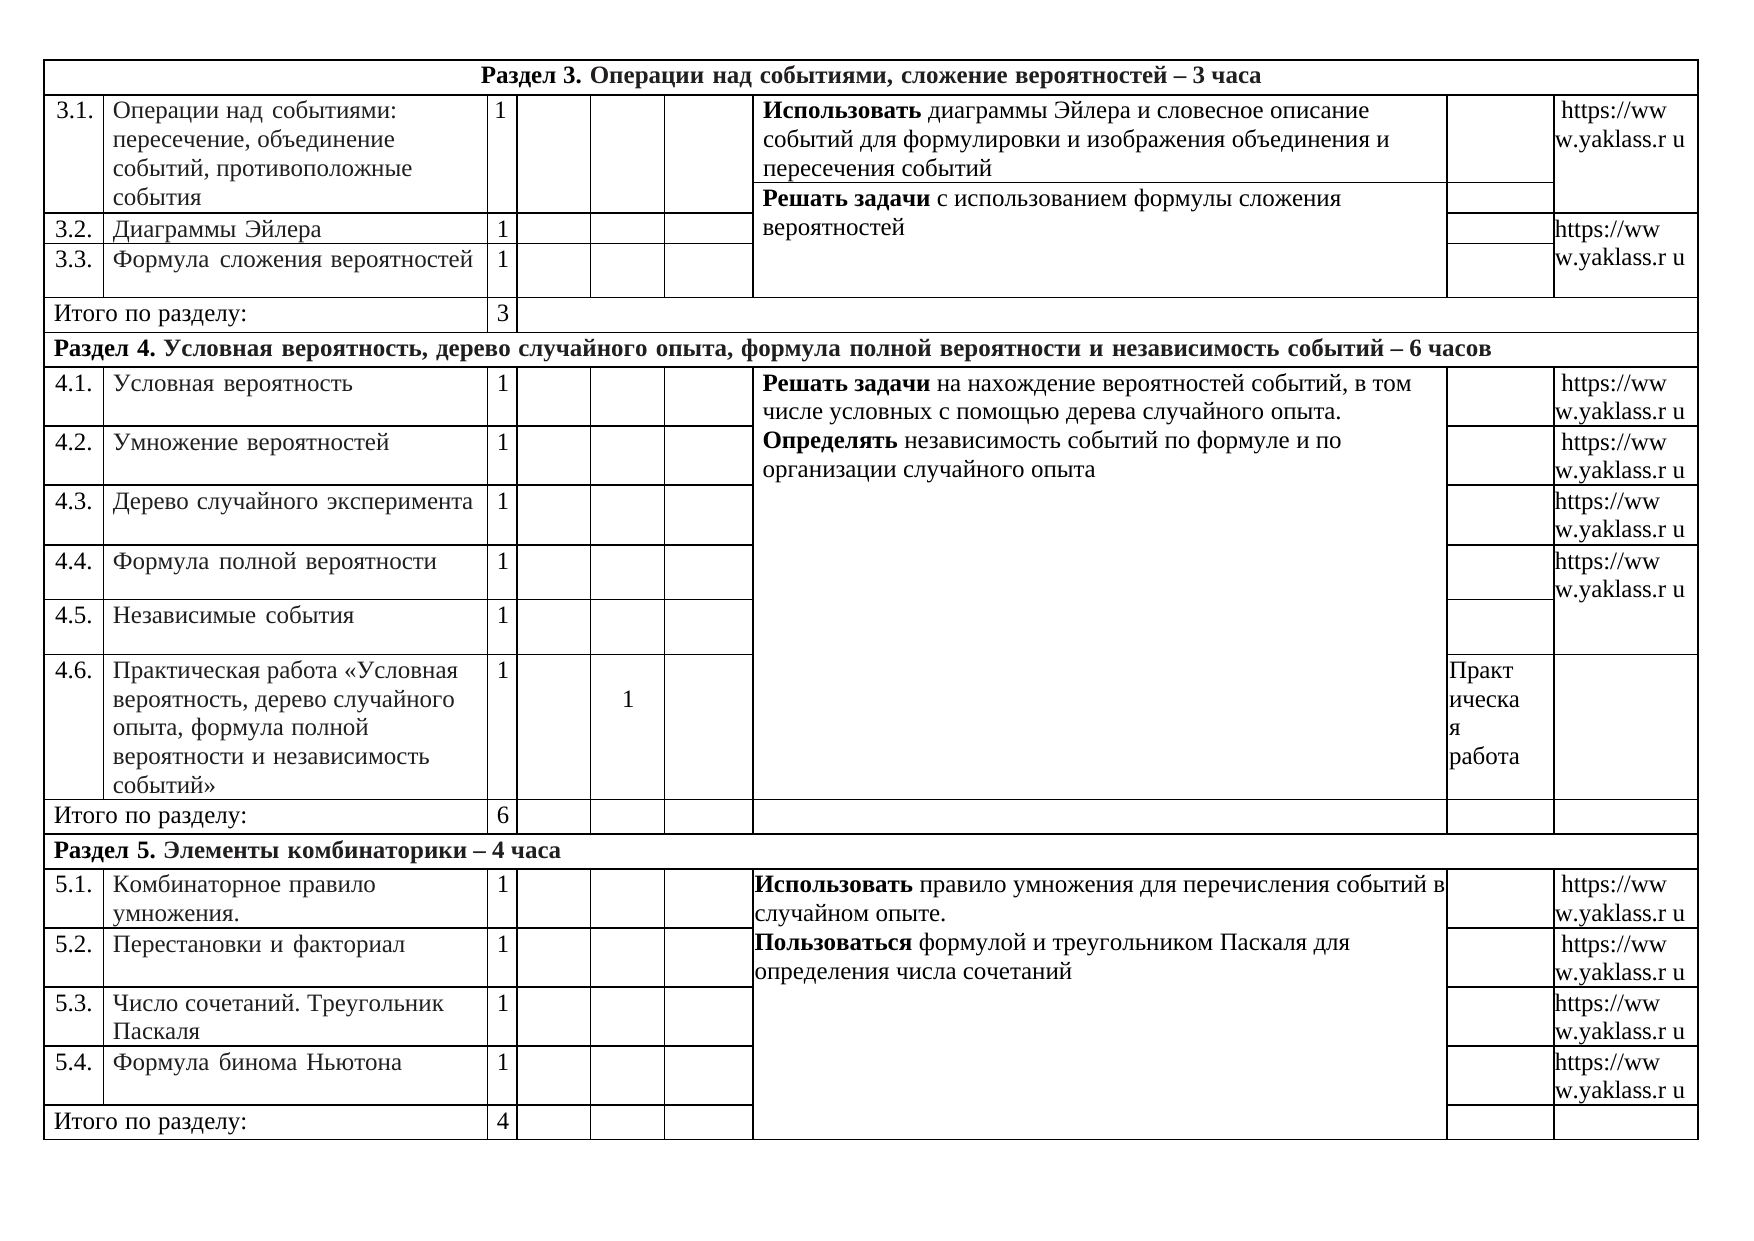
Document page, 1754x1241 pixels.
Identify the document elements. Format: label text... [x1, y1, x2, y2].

table_cell [591, 244, 664, 297]
table_cell [518, 655, 590, 799]
table_cell [1448, 870, 1553, 927]
table_cell [665, 368, 752, 425]
table_cell 1 [488, 988, 516, 1045]
table_cell [1555, 655, 1697, 799]
table_cell [1448, 546, 1553, 598]
table_cell [665, 427, 752, 484]
table_cell [1448, 214, 1553, 242]
table_cell 1 [591, 655, 664, 799]
table_cell [1555, 1106, 1697, 1139]
table_cell [1448, 96, 1553, 182]
table_cell [1448, 183, 1553, 212]
table_cell Формула сложения вероятностей [104, 244, 487, 297]
table_cell 4.4. [45, 546, 103, 598]
table_cell Итого по разделу: [45, 800, 487, 833]
table_cell 6 [488, 800, 516, 833]
table_cell [518, 870, 590, 927]
table_cell [665, 655, 752, 799]
table_cell [518, 1047, 590, 1104]
table_cell 3.2. [45, 214, 103, 242]
table_cell [665, 1047, 752, 1104]
table_cell 4.6. [45, 655, 103, 799]
table_cell 3.3. [45, 244, 103, 297]
table_cell [591, 600, 664, 653]
table_cell https://ww w.yaklass.r u [1555, 870, 1697, 927]
table_cell 4.2. [45, 427, 103, 484]
table_cell [518, 486, 590, 544]
table_cell 1 [488, 427, 516, 484]
table_cell [1555, 800, 1697, 833]
table_cell [1448, 244, 1553, 297]
table_cell 1 [488, 870, 516, 927]
table_cell Операции над событиями: пересечение, объединение событий, противоположные события [104, 96, 487, 212]
table_cell [591, 1106, 664, 1139]
table_cell [665, 1106, 752, 1139]
table_cell [518, 546, 590, 598]
table_cell [665, 96, 752, 212]
table_cell [1448, 427, 1553, 484]
table_cell [518, 96, 590, 212]
table_cell 5.2. [45, 929, 103, 986]
table_cell Формула бинома Ньютона [104, 1047, 487, 1104]
table_cell Практическая работа «Условная вероятность, дерево случайного опыта, формула полной вероятности и независимость событий» [104, 655, 487, 799]
table_cell Условная вероятность [104, 368, 487, 425]
table_cell [1448, 929, 1553, 986]
table_cell [665, 214, 752, 242]
table_cell 1 [488, 214, 516, 242]
table_cell [754, 800, 1446, 833]
table_cell Решать задачи на нахождение вероятностей событий, в том числе условных с помощью дерева случайного опыта. Определять независимость событий по формуле и по организации случайного опыта [754, 368, 1446, 799]
table_cell [665, 546, 752, 598]
table_cell Раздел 3. Операции над событиями, сложение вероятностей – 3 часа [45, 61, 1697, 94]
table_cell [518, 600, 590, 653]
table_cell [591, 214, 664, 242]
table_cell https://ww w.yaklass.r u [1555, 486, 1697, 544]
table_cell 4 [488, 1106, 516, 1139]
table_cell [1448, 988, 1553, 1045]
table_cell [665, 988, 752, 1045]
table_cell Диаграммы Эйлера [104, 214, 487, 242]
table_cell [518, 988, 590, 1045]
table_cell https://ww w.yaklass.r u [1555, 96, 1697, 212]
table_cell https://ww w.yaklass.r u [1555, 427, 1697, 484]
table_cell 3.1. [45, 96, 103, 212]
table_cell [591, 486, 664, 544]
table_cell Комбинаторное правило умножения. [104, 870, 487, 927]
table_cell 1 [488, 486, 516, 544]
table_cell [518, 1106, 590, 1139]
table_cell [1448, 600, 1553, 653]
table_cell [665, 929, 752, 986]
table_cell 1 [488, 600, 516, 653]
table_cell 5.1. [45, 870, 103, 927]
table_cell 1 [488, 368, 516, 425]
table_cell 1 [488, 96, 516, 212]
table_cell [518, 929, 590, 986]
table_cell Перестановки и факториал [104, 929, 487, 986]
table_cell https://ww w.yaklass.r u [1555, 546, 1697, 653]
table_cell https://ww w.yaklass.r u [1555, 1047, 1697, 1104]
table_cell Формула полной вероятности [104, 546, 487, 598]
table_cell [591, 368, 664, 425]
table_cell [1448, 800, 1553, 833]
table_cell [1448, 486, 1553, 544]
table_cell Независимые события [104, 600, 487, 653]
table_cell [1448, 1106, 1553, 1139]
table_cell 1 [488, 546, 516, 598]
table_cell [518, 800, 590, 833]
table_cell 1 [488, 1047, 516, 1104]
table_cell [518, 298, 1697, 332]
table_cell 3 [488, 298, 516, 332]
table_cell 5.4. [45, 1047, 103, 1104]
table_cell 1 [488, 244, 516, 297]
table_cell [665, 244, 752, 297]
table_cell [665, 870, 752, 927]
table_cell Раздел 5. Элементы комбинаторики – 4 часа [45, 835, 1697, 868]
table_cell [518, 368, 590, 425]
table_cell Умножение вероятностей [104, 427, 487, 484]
table_cell [518, 214, 590, 242]
table_cell Число сочетаний. Треугольник Паскаля [104, 988, 487, 1045]
table_cell 1 [488, 655, 516, 799]
table_cell https://ww w.yaklass.r u [1555, 929, 1697, 986]
table_cell 4.3. [45, 486, 103, 544]
table_cell Раздел 4. Условная вероятность, дерево случайного опыта, формула полной вероятности и независимость событий – 6 часов [45, 333, 1697, 366]
table_cell Решать задачи с использованием формулы сложения вероятностей [754, 183, 1446, 297]
table_cell Итого по разделу: [45, 298, 487, 332]
table_cell [591, 988, 664, 1045]
table_cell https://ww w.yaklass.r u [1555, 368, 1697, 425]
table_cell Использовать правило умножения для перечисления событий в случайном опыте. Пользоваться формулой и треугольником Паскаля для определения числа сочетаний [754, 870, 1446, 1139]
table_cell [591, 1047, 664, 1104]
table_cell [1448, 1047, 1553, 1104]
table_cell https://ww w.yaklass.r u [1555, 988, 1697, 1045]
table_cell [518, 427, 590, 484]
table_cell [1448, 368, 1553, 425]
table_cell 4.5. [45, 600, 103, 653]
table_cell https://ww w.yaklass.r u [1555, 214, 1697, 297]
table_cell [591, 546, 664, 598]
table_cell [665, 800, 752, 833]
table_cell Практическая работа [1448, 655, 1553, 799]
table_cell [518, 244, 590, 297]
table_cell Итого по разделу: [45, 1106, 487, 1139]
table_cell [591, 929, 664, 986]
table_cell [591, 96, 664, 212]
table_cell 4.1. [45, 368, 103, 425]
table_cell Использовать диаграммы Эйлера и словесное описание событий для формулировки и изображения объединения и пересечения событий [754, 96, 1446, 182]
table_cell 5.3. [45, 988, 103, 1045]
table_cell [591, 800, 664, 833]
table_cell Дерево случайного эксперимента [104, 486, 487, 544]
table_cell [591, 870, 664, 927]
table_cell [665, 600, 752, 653]
table_cell [665, 486, 752, 544]
table_cell 1 [488, 929, 516, 986]
table_cell [591, 427, 664, 484]
